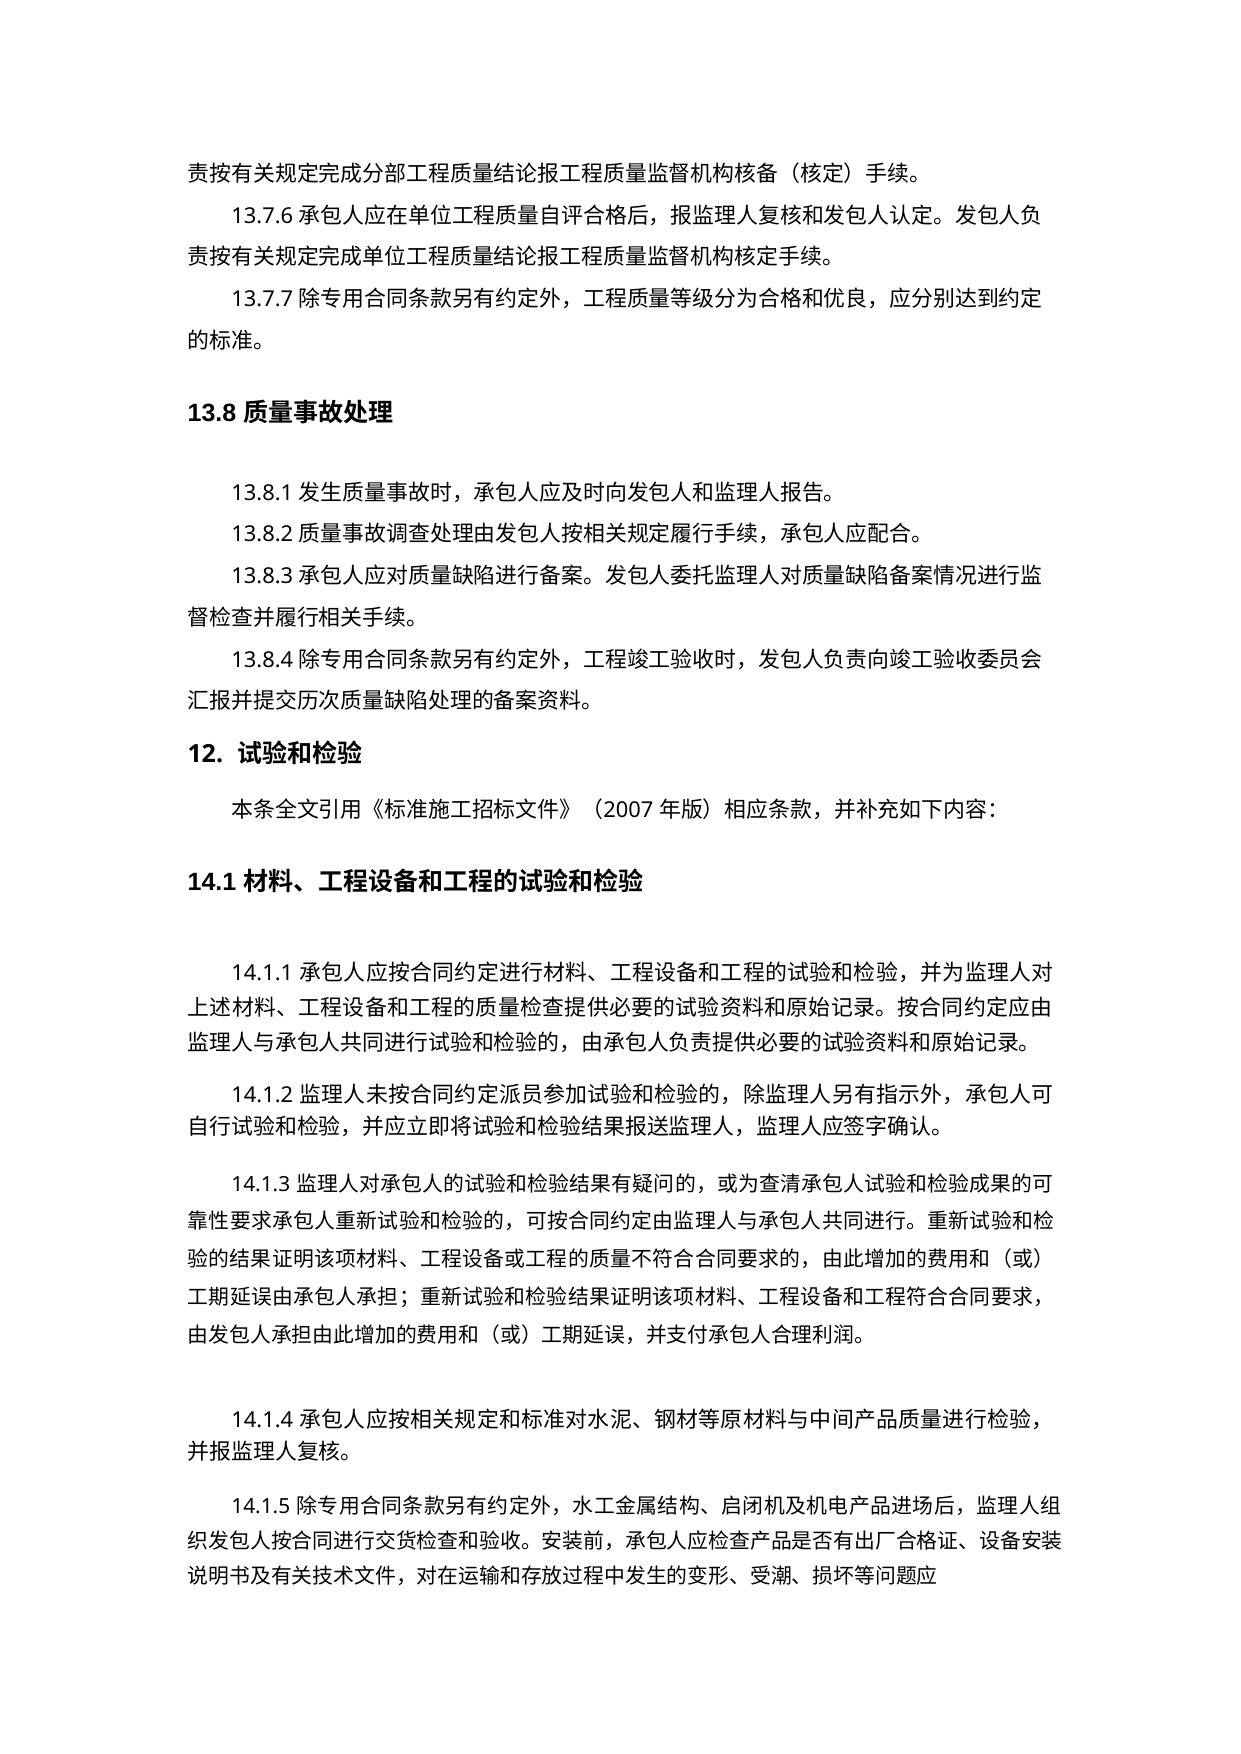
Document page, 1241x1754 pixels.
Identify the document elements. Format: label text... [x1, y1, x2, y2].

text 13.8.1 发生质量事故时，承包人应及时向发包人和监理人报告。 [231, 480, 1090, 505]
text 的标准。 [187, 328, 1090, 353]
text 13.8.3 承包人应对质量缺陷进行备案。发包人委托监理人对质量缺陷备案情况进行监 [231, 563, 1090, 588]
text 汇报并提交历次质量缺陷处理的备案资料。 [187, 688, 1090, 713]
text 14.1.3 监理人对承包人的试验和检验结果有疑问的，或为查清承包人试验和检验成果的可靠性要求承包人重新试验和检验的，可按合同约定由监理人与承包人共同进行。重新试验和检验的结果证明该项材料、工程设备或工程的质量不符合合同要求的，由此增加的费用和（或）工期延误由承包人承担；重新试验和检验结果证明该项材料、工程设备和工程符合合同要求，由发包人承担由此增加的费用和（或）工期延误，并支付承包人合理利润。 [187, 1161, 1054, 1349]
text 13.8 质量事故处理 [187, 397, 1090, 427]
text 13.8.4 除专用合同条款另有约定外，工程竣工验收时，发包人负责向竣工验收委员会 [231, 647, 1090, 672]
list 试验和检验 [187, 740, 1090, 768]
text 13.8.2 质量事故调查处理由发包人按相关规定履行手续，承包人应配合。 [231, 522, 1090, 547]
text 14.1.1 承包人应按合同约定进行材料、工程设备和工程的试验和检验，并为监理人对上述材料、工程设备和工程的质量检查提供必要的试验资料和原始记录。按合同约定应由监理人与承包人共同进行试验和检验的，由承包人负责提供必要的试验资料和原始记录。 [187, 952, 1054, 1057]
text 14.1.5 除专用合同条款另有约定外，水工金属结构、启闭机及机电产品进场后，监理人组织发包人按合同进行交货检查和验收。安装前，承包人应检查产品是否有出厂合格证、设备安装说明书及有关技术文件，对在运输和存放过程中发生的变形、受潮、损坏等问题应 [187, 1486, 1062, 1591]
text 责按有关规定完成分部工程质量结论报工程质量监督机构核备（核定）手续。 [187, 161, 1090, 186]
text 督检查并履行相关手续。 [187, 605, 1090, 630]
text 14.1.2 监理人未按合同约定派员参加试验和检验的，除监理人另有指示外，承包人可自行试验和检验，并应立即将试验和检验结果报送监理人，监理人应签字确认。 [187, 1078, 1054, 1141]
text 本条全文引用《标准施工招标文件》（2007 年版）相应条款，并补充如下内容： [231, 797, 1090, 822]
text 责按有关规定完成单位工程质量结论报工程质量监督机构核定手续。 [187, 245, 1090, 270]
text 14.1.4 承包人应按相关规定和标准对水泥、钢材等原材料与中间产品质量进行检验，并报监理人复核。 [187, 1402, 1054, 1466]
text 13.7.6 承包人应在单位工程质量自评合格后，报监理人复核和发包人认定。发包人负 [231, 203, 1090, 228]
text 13.7.7 除专用合同条款另有约定外，工程质量等级分为合格和优良，应分别达到约定 [231, 287, 1090, 312]
text 14.1 材料、工程设备和工程的试验和检验 [187, 866, 1090, 896]
